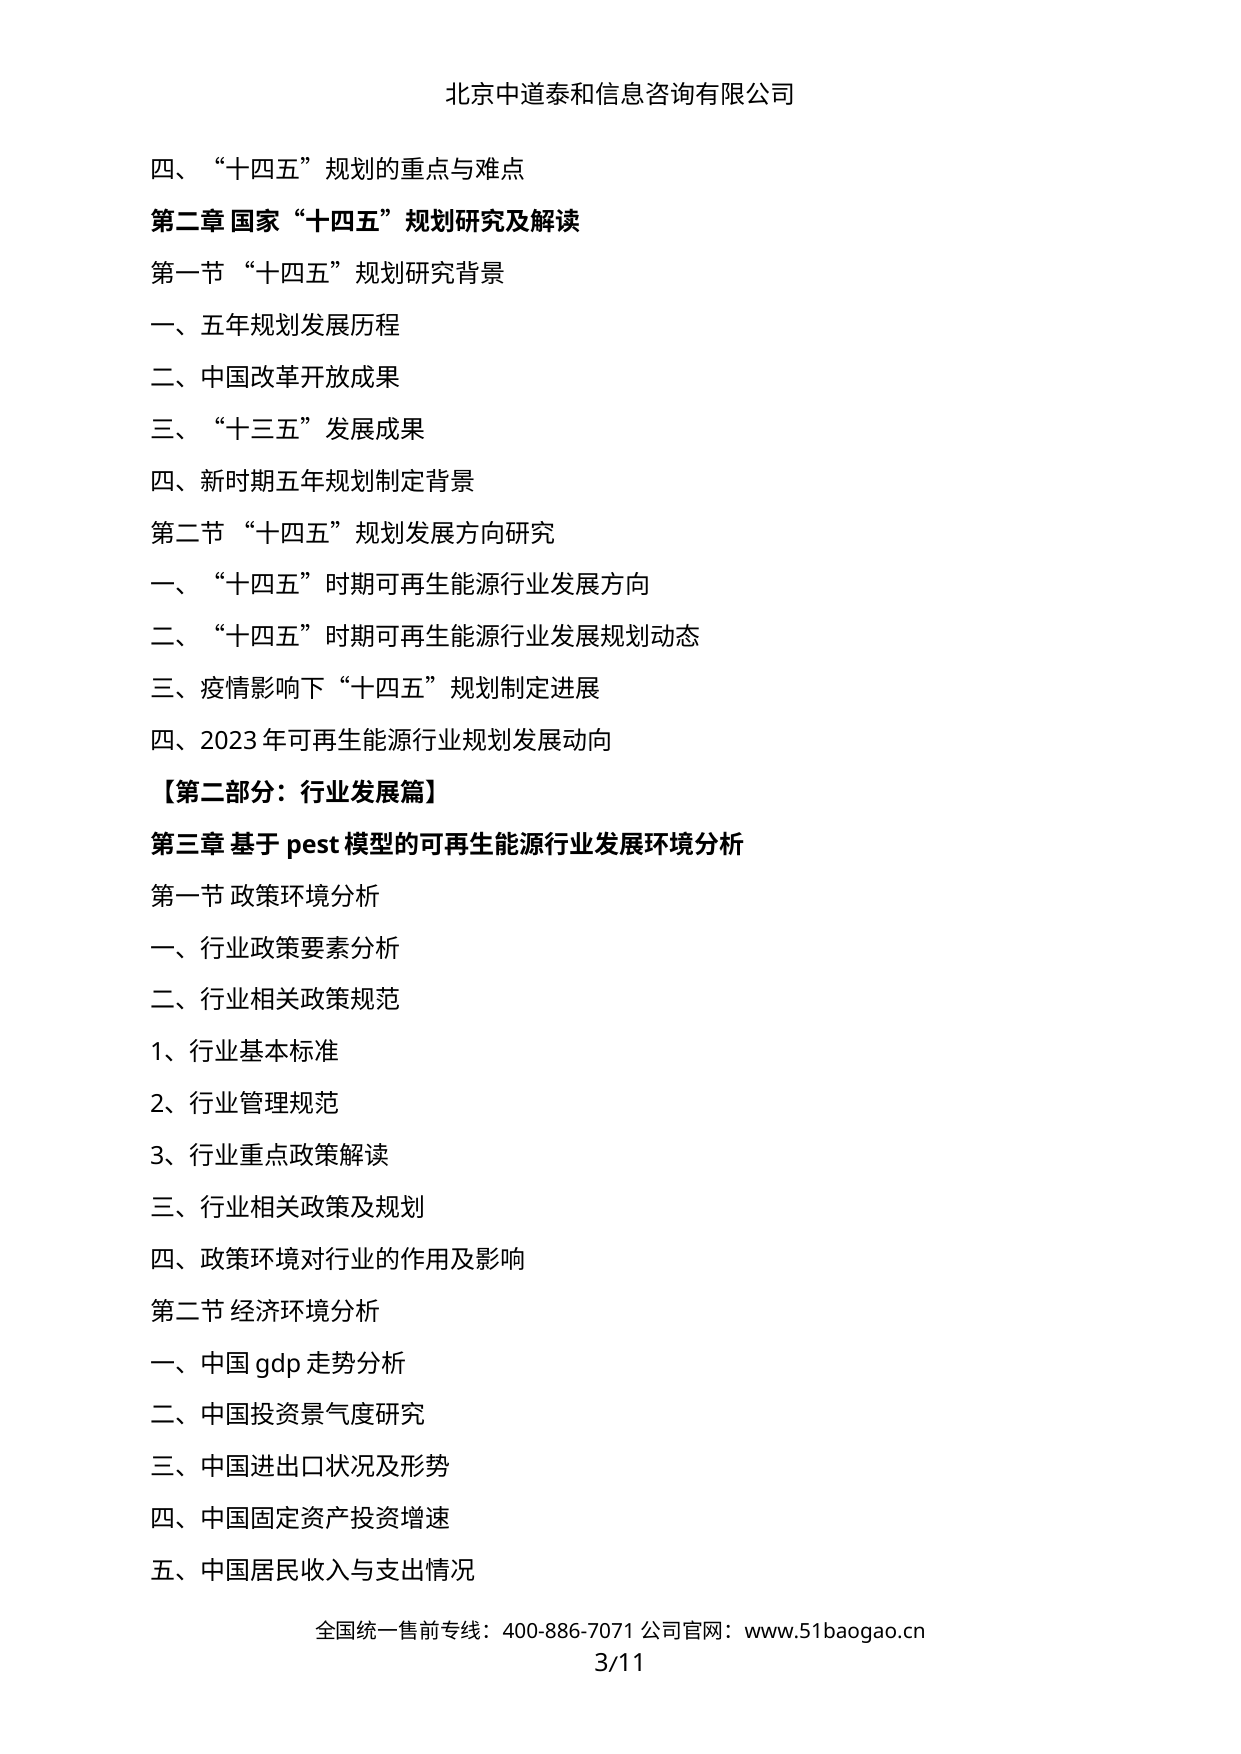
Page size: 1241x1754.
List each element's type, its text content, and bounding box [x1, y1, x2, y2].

text 1、行业基本标准 [150, 1032, 1090, 1068]
text 3、行业重点政策解读 [150, 1136, 1090, 1172]
text 一、“十四五”时期可再生能源行业发展方向 [150, 565, 1090, 601]
text 三、中国进出口状况及形势 [150, 1447, 1090, 1483]
text 一、中国gdp走势分析 [150, 1343, 1090, 1379]
text 四、政策环境对行业的作用及影响 [150, 1239, 1090, 1276]
text 三、疫情影响下“十四五”规划制定进展 [150, 669, 1090, 705]
text 二、“十四五”时期可再生能源行业发展规划动态 [150, 617, 1090, 653]
text 二、行业相关政策规范 [150, 980, 1090, 1016]
text 【第二部分：行业发展篇】 [150, 772, 1090, 809]
text 四、“十四五”规划的重点与难点 [150, 150, 1090, 186]
text 第一节 政策环境分析 [150, 876, 1090, 912]
text 第二节 “十四五”规划发展方向研究 [150, 513, 1090, 549]
text 三、“十三五”发展成果 [150, 409, 1090, 446]
text 三、行业相关政策及规划 [150, 1187, 1090, 1224]
text 第二章 国家“十四五”规划研究及解读 [150, 202, 1090, 238]
text 二、中国改革开放成果 [150, 357, 1090, 394]
text 2、行业管理规范 [150, 1084, 1090, 1120]
text 第二节 经济环境分析 [150, 1291, 1090, 1327]
text 一、五年规划发展历程 [150, 306, 1090, 342]
text 四、新时期五年规划制定背景 [150, 461, 1090, 497]
text 五、中国居民收入与支出情况 [150, 1551, 1090, 1587]
text 一、行业政策要素分析 [150, 928, 1090, 964]
text 四、中国固定资产投资增速 [150, 1499, 1090, 1535]
text 第一节 “十四五”规划研究背景 [150, 254, 1090, 290]
text 二、中国投资景气度研究 [150, 1395, 1090, 1431]
text 四、2023年可再生能源行业规划发展动向 [150, 721, 1090, 757]
text 第三章 基于pest模型的可再生能源行业发展环境分析 [150, 824, 1090, 861]
